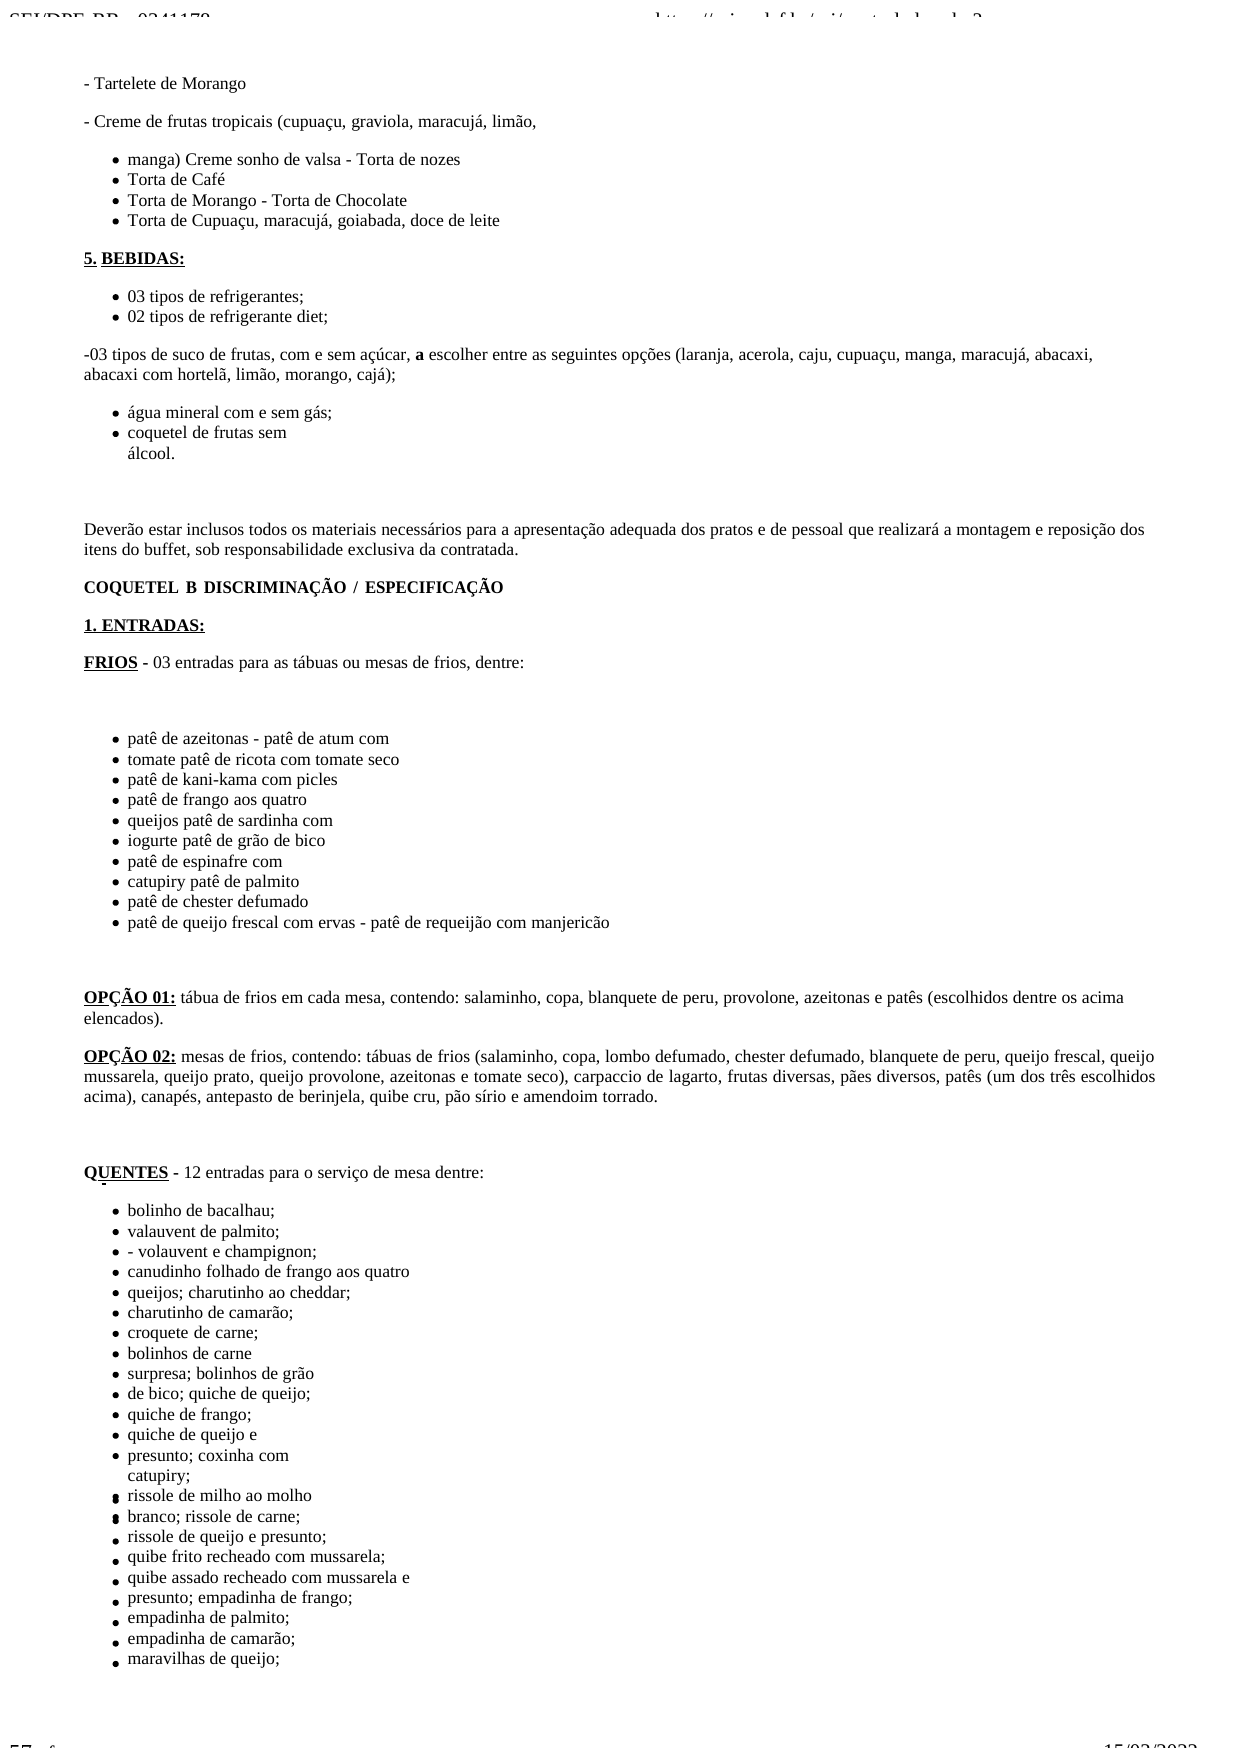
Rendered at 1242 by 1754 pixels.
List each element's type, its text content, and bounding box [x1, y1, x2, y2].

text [127, 1607, 309, 1668]
text patê de espinafre com catupiry patê de palmito [127, 850, 343, 891]
list tipos de refrigerantes; [127, 286, 1171, 306]
list Creme de frutas tropicais (cupuaçu, graviola, maracujá, limão, manga) Creme sonho de valsa - Torta de nozes [84, 94, 587, 169]
text quiche de frango; [127, 1404, 1171, 1424]
text - volauvent e champignon; [127, 1241, 1171, 1261]
text quibe assado recheado com mussarela e presunto; empadinha de frango; [127, 1567, 476, 1607]
text rissole de queijo e presunto; [127, 1526, 1171, 1546]
text patê de azeitonas - patê de atum com tomate patê de ricota com tomate seco [127, 728, 437, 769]
text Deverão estar inclusos todos os materiais necessários para a apresentação adequada dos pratos e de pessoal que realizará a montagem e reposição dos itens do buffet, sob responsabilidade exclusiva da contratada. [84, 518, 1150, 559]
text patê de chester defumado [127, 891, 1171, 911]
text Torta de Café [127, 169, 1171, 189]
list Tartelete de Morango [84, 73, 1171, 93]
text Torta de Morango - Torta de Chocolate [127, 189, 1171, 210]
text OPÇÃO 01: tábua de frios em cada mesa, contendo: salaminho, copa, blanquete de peru, provolone, azeitonas e patês (escolhidos dentre os acima elencados). [84, 987, 1171, 1028]
list tipos de refrigerante diet; [127, 306, 1171, 326]
subtitle COQUETEL B DISCRIMINAÇÃO / ESPECIFICAÇÃO 1. ENTRADAS: [84, 577, 516, 635]
text patê de queijo frescal com ervas - patê de requeijão com manjericão [127, 912, 1171, 932]
text QUENTES - 12 entradas para o serviço de mesa dentre: [84, 1162, 1171, 1183]
text -03 tipos de suco de frutas, com e sem açúcar, a escolher entre as seguintes opções (laranja, acerola, caju, cupuaçu, manga, maracujá, abacaxi, abacaxi com hortelã, limão, morango, cajá); [84, 344, 1150, 384]
text charutinho de camarão; croquete de carne; bolinhos de carne surpresa; bolinhos de grão de bico; quiche de queijo; [127, 1302, 318, 1403]
text quibe frito recheado com mussarela; [127, 1546, 1171, 1567]
text rissole de milho ao molho branco; rissole de carne; [127, 1485, 367, 1526]
text OPÇÃO 02: mesas de frios, contendo: tábuas de frios (salaminho, copa, lombo defumado, chester defumado, blanquete de peru, queijo frescal, queijo mussarela, queijo prato, queijo provolone, azeitonas e tomate seco), carpaccio de lagarto, frutas diversas, pães diversos, patês (um dos três escolhidos acima), canapés, antepasto de berinjela, quibe cru, pão sírio e amendoim torrado. [84, 1046, 1157, 1107]
text quiche de queijo e presunto; coxinha com catupiry; [127, 1424, 325, 1485]
text bolinho de bacalhau; valauvent de palmito; [127, 1200, 279, 1241]
text água mineral com e sem gás; coquetel de frutas sem álcool. [127, 402, 336, 463]
text Torta de Cupuaçu, maracujá, goiabada, doce de leite [127, 210, 1171, 230]
text patê de kani-kama com picles patê de frango aos quatro queijos patê de sardinha com iogurte patê de grão de bico [127, 769, 360, 850]
text FRIOS - 03 entradas para as tábuas ou mesas de frios, dentre: [84, 652, 1171, 673]
text canudinho folhado de frango aos quatro queijos; charutinho ao cheddar; [127, 1261, 467, 1302]
subtitle BEBIDAS: [84, 248, 1171, 268]
